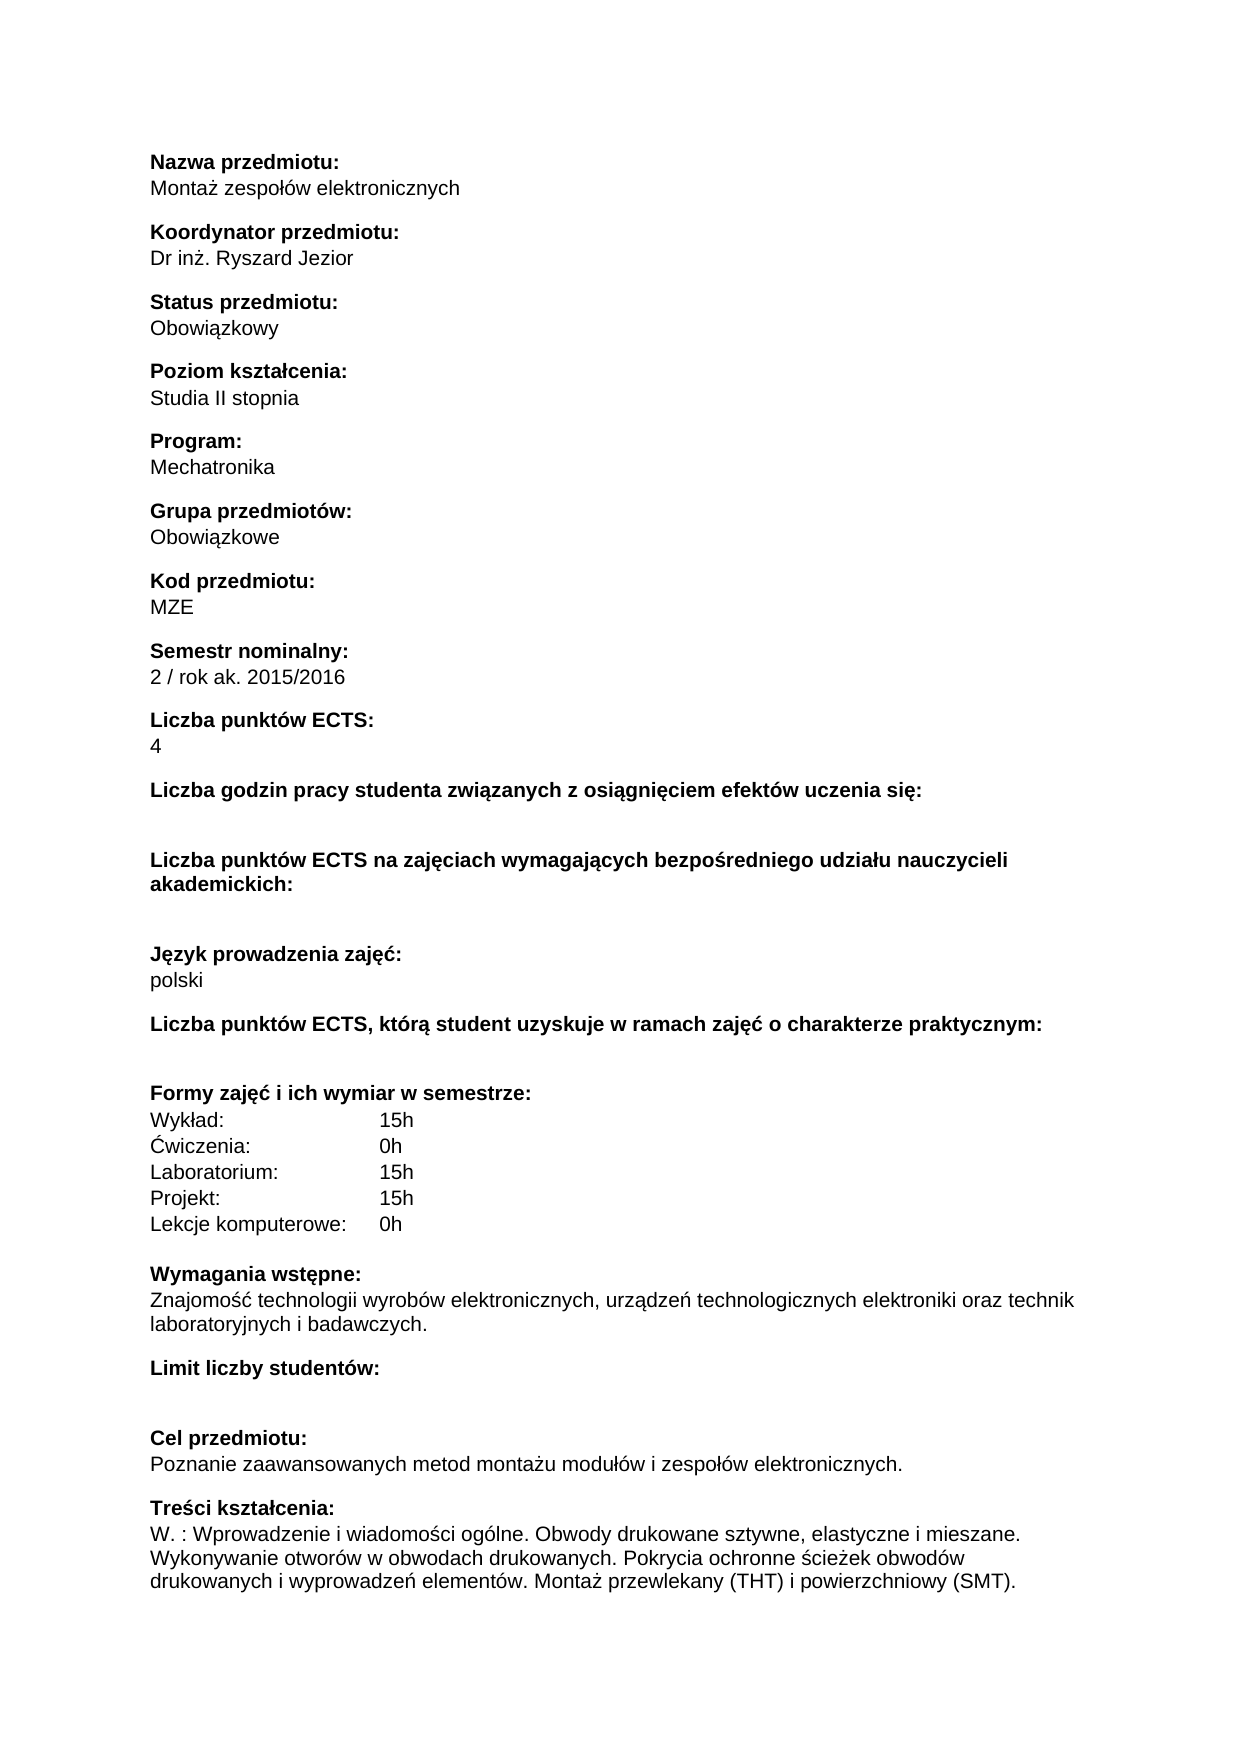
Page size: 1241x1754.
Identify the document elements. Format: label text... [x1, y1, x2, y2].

text Kod przedmiotu: [150, 569, 1090, 593]
text Studia II stopnia [150, 385, 1090, 409]
text Semestr nominalny: [150, 638, 1090, 662]
table_cell 15h [369, 1158, 597, 1184]
text Grupa przedmiotów: [150, 499, 1090, 523]
text 2 / rok ak. 2015/2016 [150, 664, 1090, 688]
text Limit liczby studentów: [150, 1356, 1090, 1380]
text Mechatronika [150, 455, 1090, 479]
table_header 15h [369, 1108, 597, 1132]
text Montaż zespołów elektronicznych [150, 176, 1090, 200]
text Cel przedmiotu: [150, 1426, 1090, 1449]
text Program: [150, 429, 1090, 453]
text Obowiązkowy [150, 316, 1090, 339]
text Dr inż. Ryszard Jezior [150, 246, 1090, 270]
text Poznanie zaawansowanych metod montażu modułów i zespołów elektronicznych. [150, 1452, 1090, 1476]
table_header Wykład: [140, 1108, 367, 1132]
text Obowiązkowe [150, 525, 1090, 549]
text Znajomość technologii wyrobów elektronicznych, urządzeń technologicznych elektroniki oraz technik laboratoryjnych i badawczych. [150, 1288, 1090, 1336]
table_cell Ćwiczenia: [140, 1134, 367, 1158]
table_cell 0h [369, 1210, 597, 1236]
table_cell 15h [369, 1184, 597, 1210]
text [150, 1521, 1090, 1593]
table_cell Laboratorium: [140, 1160, 367, 1184]
text polski [150, 968, 1090, 992]
text Liczba punktów ECTS, którą student uzyskuje w ramach zajęć o charakterze praktycznym: [150, 1011, 1090, 1035]
table_cell Projekt: [140, 1186, 367, 1210]
text Nazwa przedmiotu: [150, 150, 1090, 174]
text Liczba punktów ECTS: [150, 708, 1090, 732]
text 4 [150, 734, 1090, 758]
text Status przedmiotu: [150, 289, 1090, 313]
table_cell Lekcje komputerowe: [140, 1212, 367, 1236]
text MZE [150, 595, 1090, 619]
text Liczba punktów ECTS na zajęciach wymagających bezpośredniego udziału nauczycieli akademickich: [150, 848, 1090, 896]
text Poziom kształcenia: [150, 359, 1090, 383]
text Formy zajęć i ich wymiar w semestrze: [150, 1081, 1090, 1105]
table_cell 0h [369, 1132, 597, 1158]
text Koordynator przedmiotu: [150, 220, 1090, 244]
text Liczba godzin pracy studenta związanych z osiągnięciem efektów uczenia się: [150, 778, 1090, 802]
text Język prowadzenia zajęć: [150, 942, 1090, 966]
text Treści kształcenia: [150, 1495, 1090, 1519]
text Wymagania wstępne: [150, 1262, 1090, 1286]
